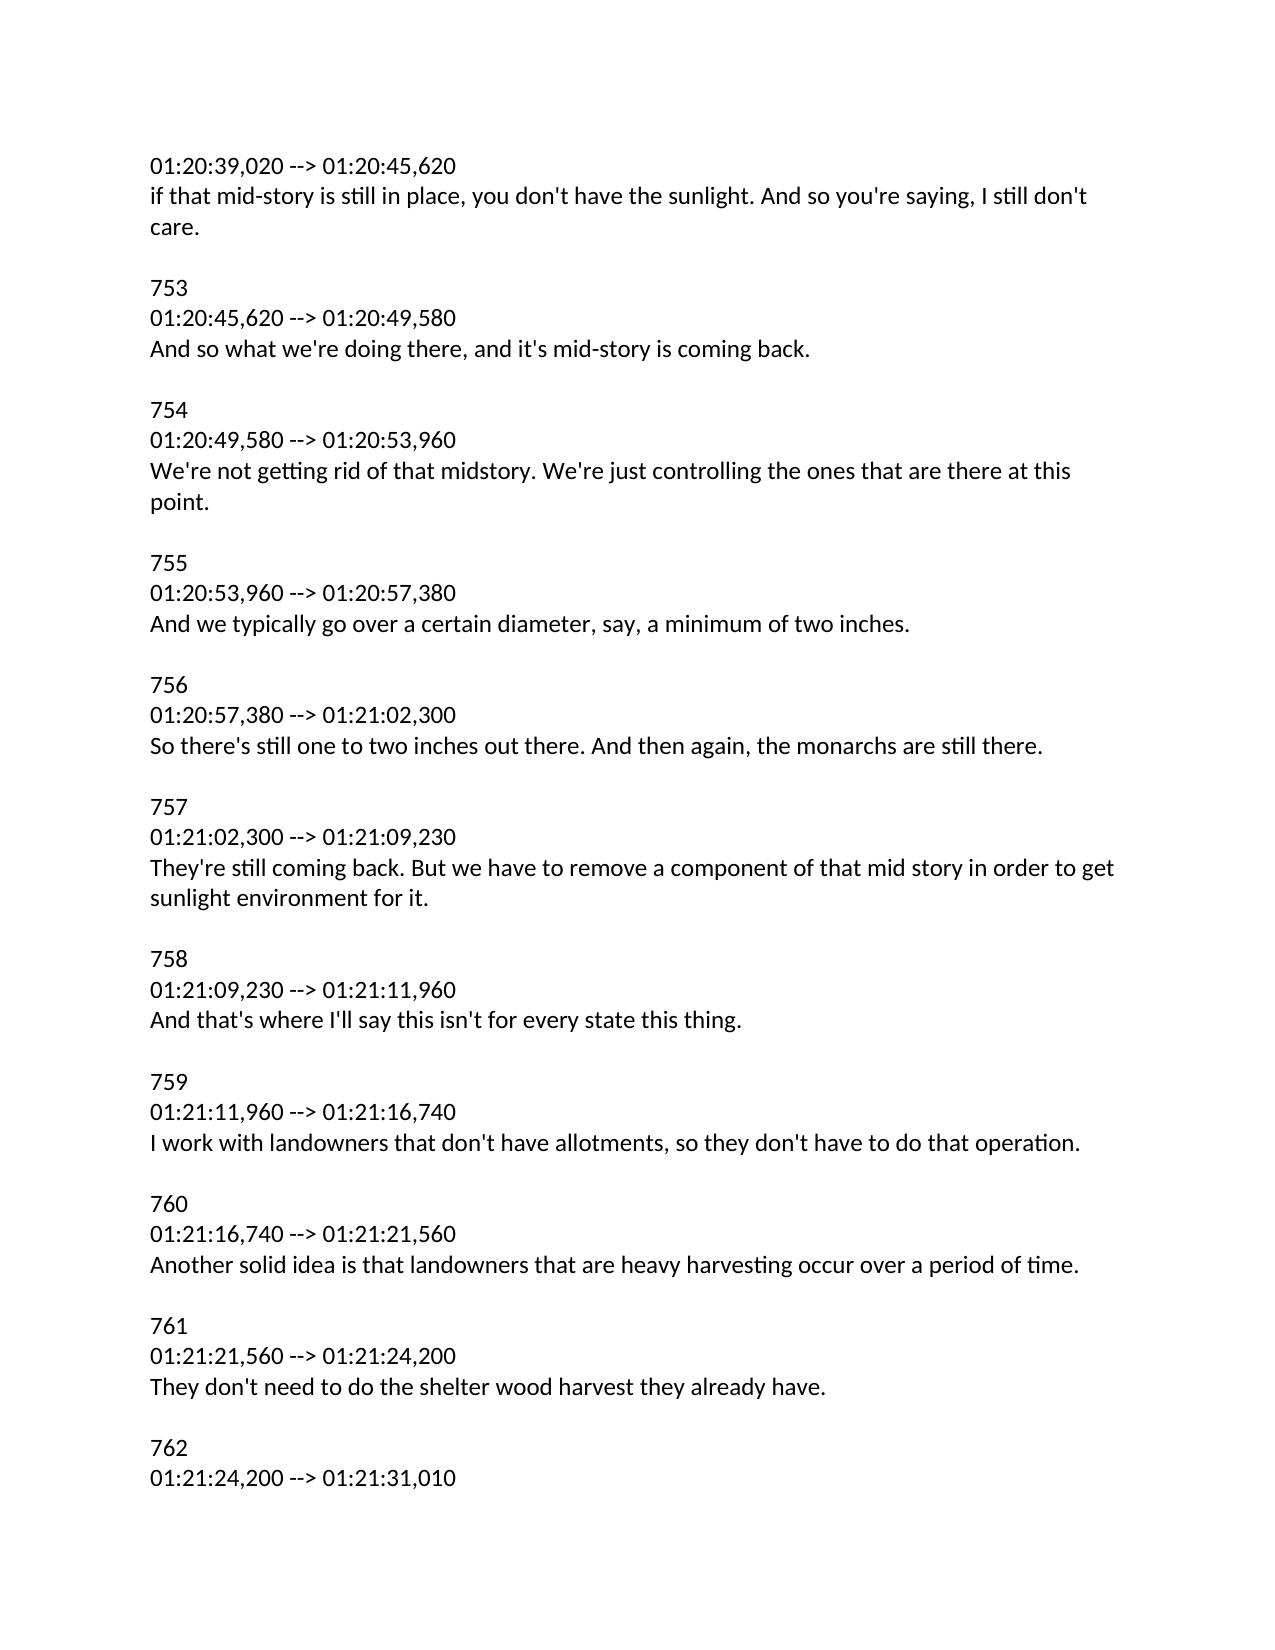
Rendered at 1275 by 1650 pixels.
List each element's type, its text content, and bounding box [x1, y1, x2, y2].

text We're not getting rid of that midstory. We're just controlling the ones that are there at this point. [150, 455, 1125, 516]
text 757 [150, 791, 1125, 821]
text 755 [150, 547, 1125, 577]
text 753 [150, 272, 1125, 303]
text I work with landowners that don't have allotments, so they don't have to do that operation. [150, 1127, 1125, 1157]
text Another solid idea is that landowners that are heavy harvesting occur over a period of time. [150, 1249, 1125, 1279]
text 01:20:45,620 --> 01:20:49,580 [150, 303, 1125, 333]
text 01:21:09,230 --> 01:21:11,960 [150, 974, 1125, 1004]
text 01:20:57,380 --> 01:21:02,300 [150, 699, 1125, 730]
text if that mid-story is still in place, you don't have the sunlight. And so you're saying, I still don't care. [150, 181, 1125, 242]
text 01:20:49,580 --> 01:20:53,960 [150, 425, 1125, 455]
text And we typically go over a certain diameter, say, a minimum of two inches. [150, 608, 1125, 638]
text They don't need to do the shelter wood harvest they already have. [150, 1371, 1125, 1401]
text 01:21:24,200 --> 01:21:31,010 [150, 1462, 1125, 1493]
text 01:21:02,300 --> 01:21:09,230 [150, 821, 1125, 852]
text They're still coming back. But we have to remove a component of that mid story in order to get sunlight environment for it. [150, 852, 1125, 913]
text 754 [150, 394, 1125, 425]
text 01:21:21,560 --> 01:21:24,200 [150, 1340, 1125, 1371]
text 758 [150, 943, 1125, 974]
text 760 [150, 1188, 1125, 1218]
text 761 [150, 1310, 1125, 1340]
text So there's still one to two inches out there. And then again, the monarchs are still there. [150, 730, 1125, 760]
text 756 [150, 669, 1125, 699]
text And that's where I'll say this isn't for every state this thing. [150, 1004, 1125, 1035]
text 01:21:16,740 --> 01:21:21,560 [150, 1218, 1125, 1249]
text 01:20:39,020 --> 01:20:45,620 [150, 150, 1125, 181]
text 01:20:53,960 --> 01:20:57,380 [150, 577, 1125, 608]
text 01:21:11,960 --> 01:21:16,740 [150, 1096, 1125, 1127]
text 762 [150, 1432, 1125, 1462]
text And so what we're doing there, and it's mid-story is coming back. [150, 333, 1125, 364]
text 759 [150, 1066, 1125, 1096]
